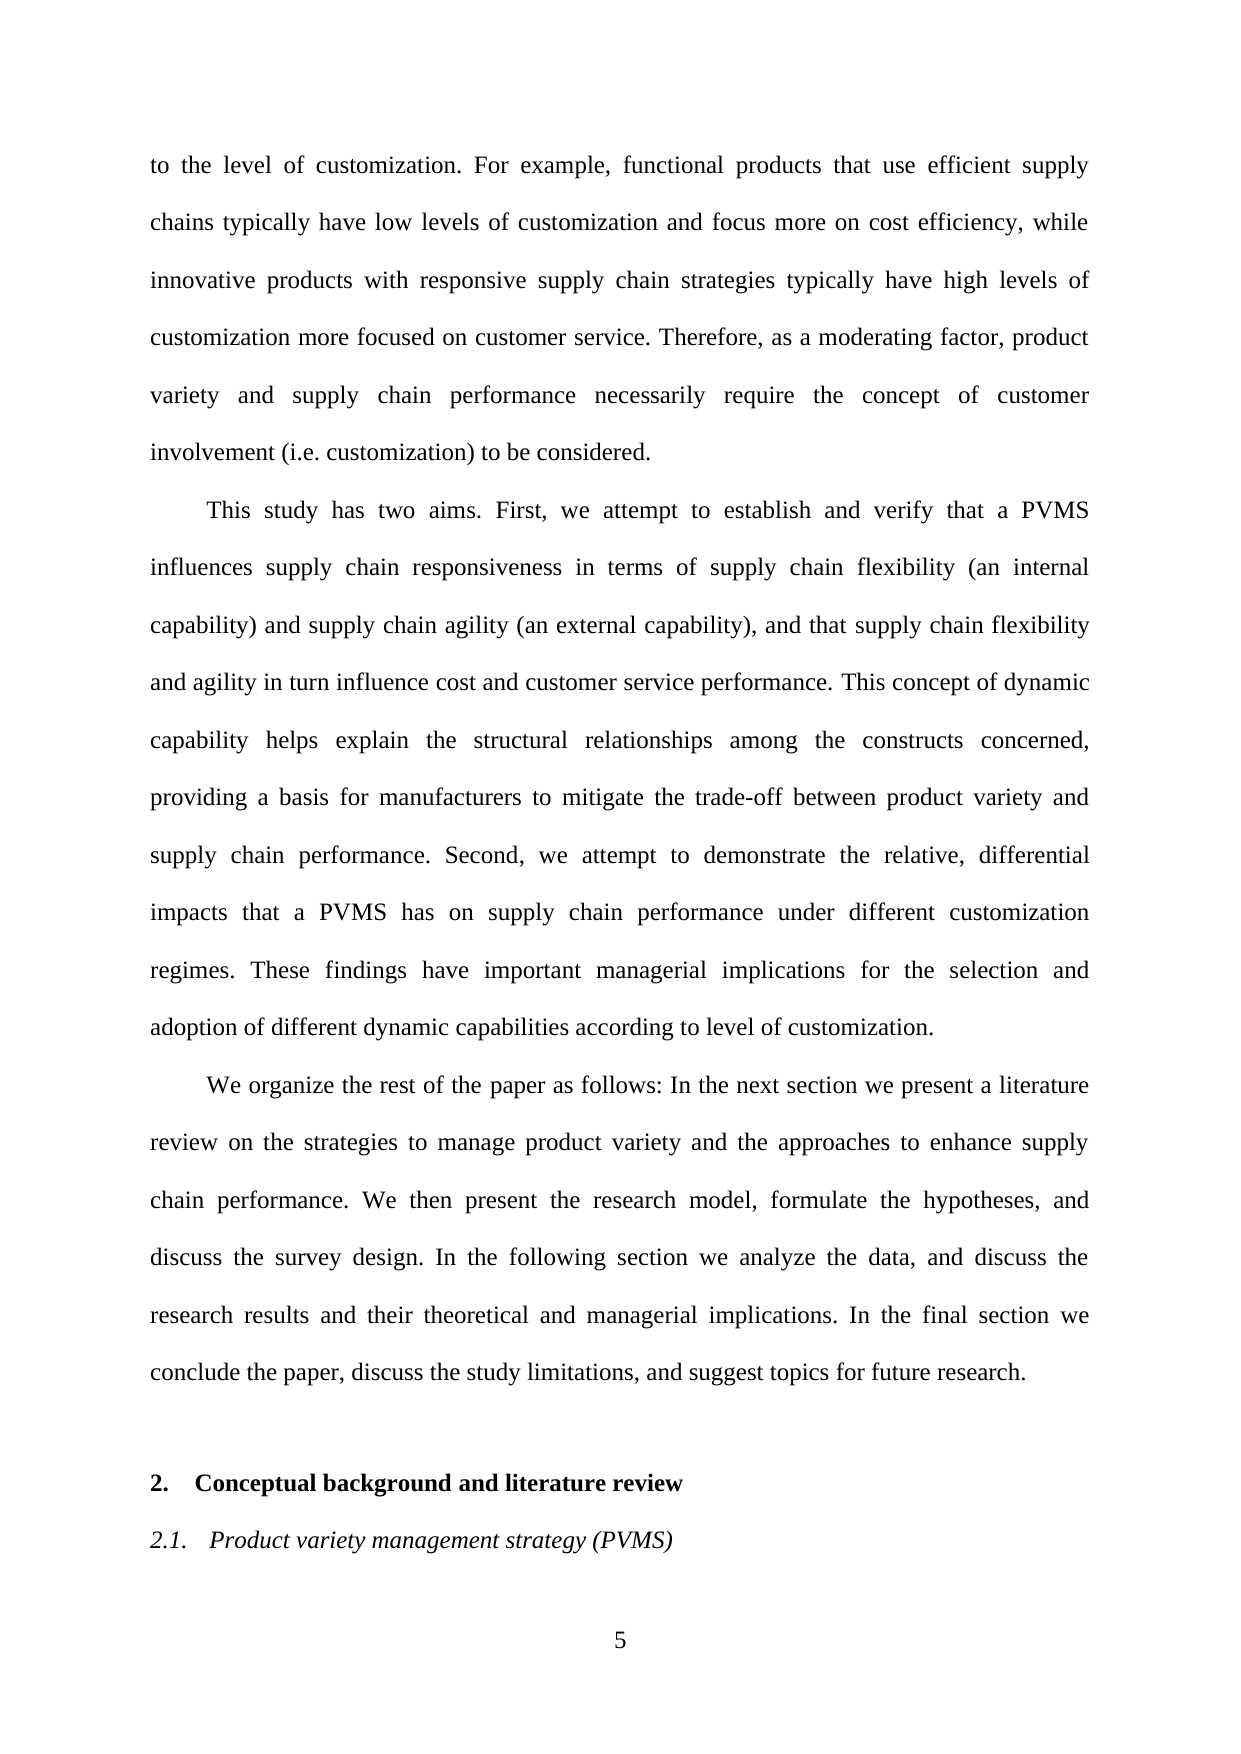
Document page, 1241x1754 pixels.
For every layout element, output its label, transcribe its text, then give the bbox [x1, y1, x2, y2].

text This study has two aims. First, we attempt to establish and verify that a PVMS influences supply chain responsiveness in terms of supply chain flexibility (an internal capability) and supply chain agility (an external capability), and that supply chain flexibility and agility in turn influence cost and customer service performance. This concept of dynamic capability helps explain the structural relationships among the constructs concerned, providing a basis for manufacturers to mitigate the trade-off between product variety and supply chain performance. Second, we attempt to demonstrate the relative, differential impacts that a PVMS has on supply chain performance under different customization regimes. These findings have important managerial implications for the selection and adoption of different dynamic capabilities according to level of customization. [150, 495, 1090, 1041]
text We organize the rest of the paper as follows: In the next section we present a literature review on the strategies to manage product variety and the approaches to enhance supply chain performance. We then present the research model, formulate the hypotheses, and discuss the survey design. In the following section we analyze the data, and discuss the research results and their theoretical and managerial implications. In the final section we conclude the paper, discuss the study limitations, and suggest topics for future research. [150, 1070, 1090, 1386]
list Conceptual background and literature review [150, 1468, 1090, 1496]
list Product variety management strategy (PVMS) [150, 1525, 1090, 1554]
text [150, 150, 1090, 466]
